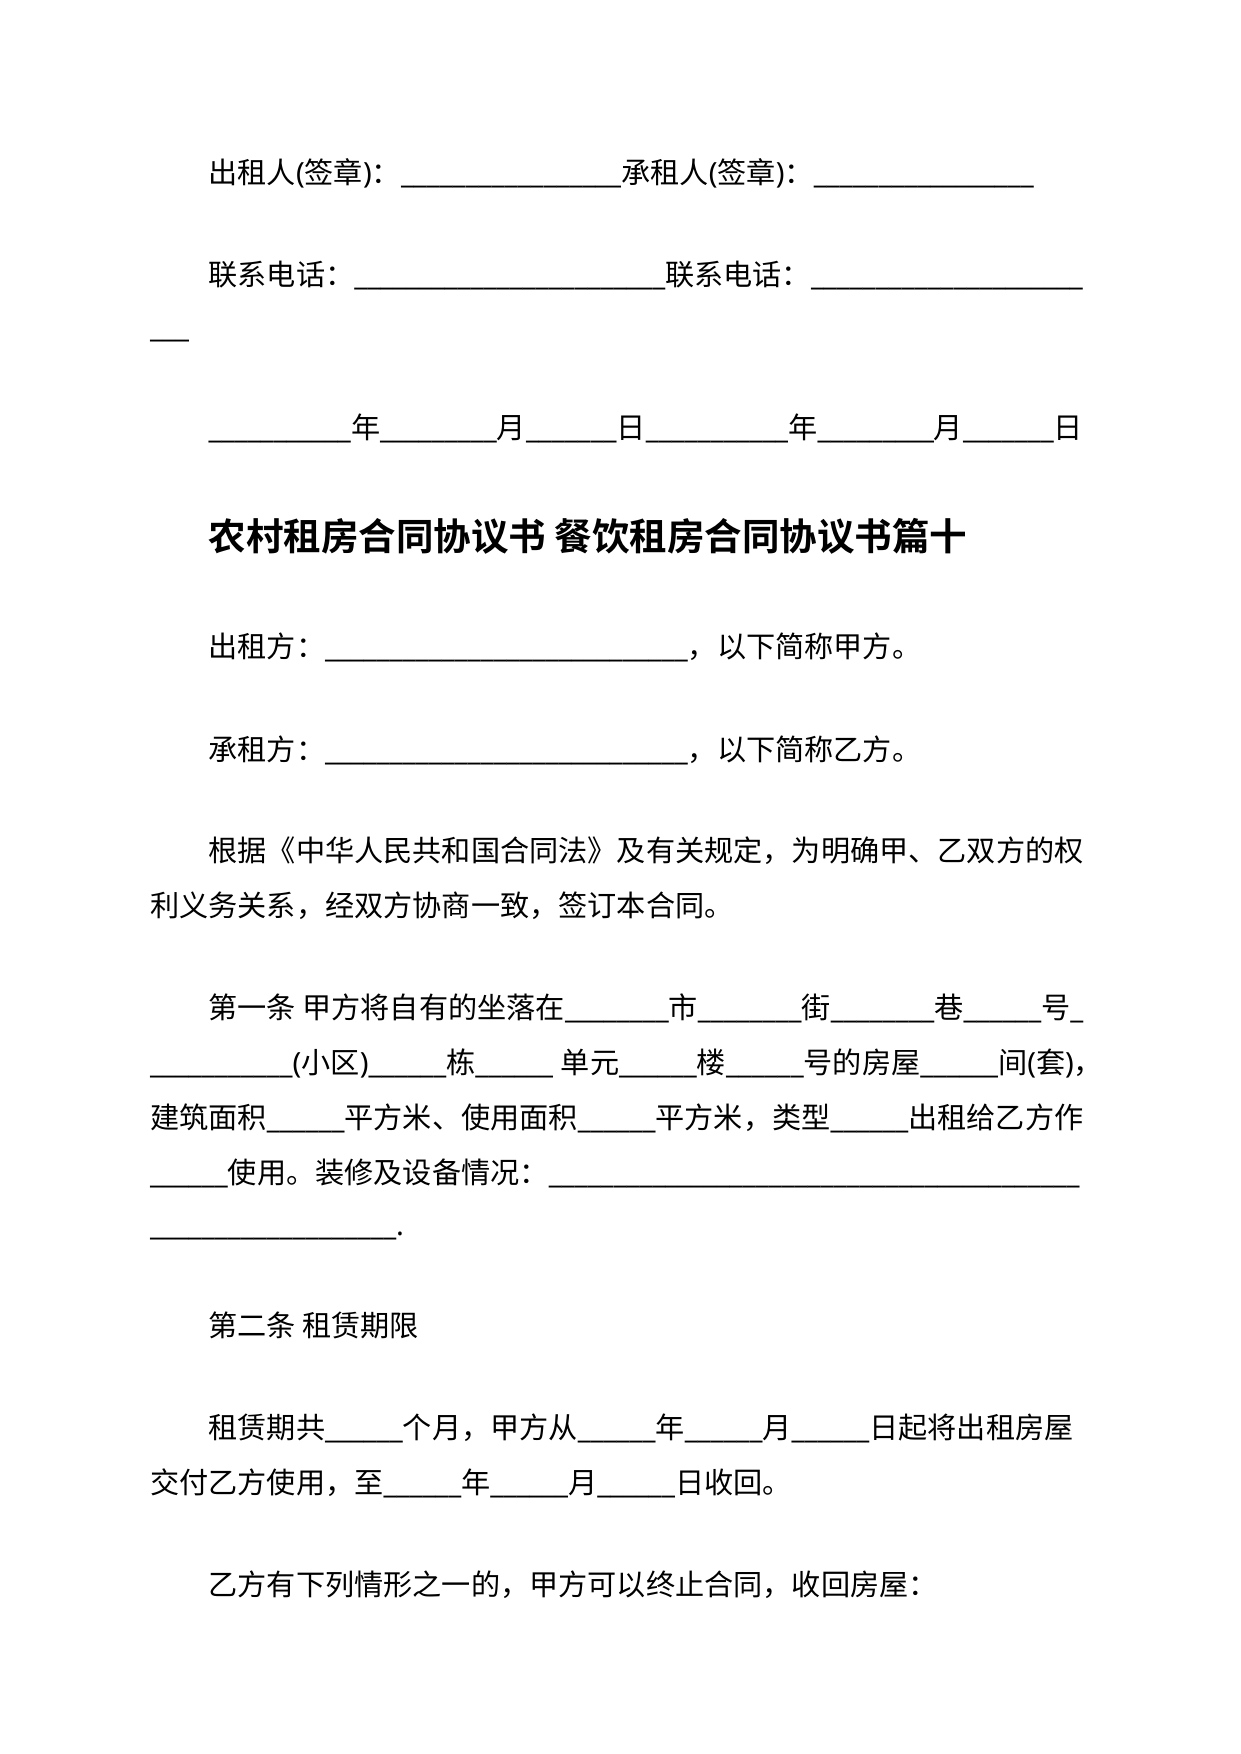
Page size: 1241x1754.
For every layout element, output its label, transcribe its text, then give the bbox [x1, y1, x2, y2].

text 出租人(签章)：_________________承租人(签章)：_________________ [150, 150, 1090, 192]
text 根据《中华人民共和国合同法》及有关规定，为明确甲、乙双方的权利义务关系，经双方协商一致，签订本合同。 [150, 828, 1090, 925]
text 租赁期共______个月，甲方从______年______月______日起将出租房屋交付乙方使用，至______年______月______日收回。 [150, 1404, 1090, 1502]
text 出租方：____________________________，以下简称甲方。 [150, 624, 1090, 666]
text ___________年_________月_______日___________年_________月_______日 [150, 405, 1090, 447]
text 农村租房合同协议书 餐饮租房合同协议书篇十 [150, 507, 1090, 561]
text 联系电话：________________________联系电话：________________________ [150, 252, 1090, 346]
text 承租方：____________________________，以下简称乙方。 [150, 726, 1090, 768]
text 第二条 租赁期限 [150, 1302, 1090, 1345]
text 第一条 甲方将自有的坐落在________市________街________巷______号____________(小区)______栋______ 单元______楼______号的房屋______间(套)，建筑面积______平方米、使用面积______平方米，类型______出租给乙方作 ______使用。装修及设备情况：____________________________________________________________. [150, 985, 1090, 1244]
text 乙方有下列情形之一的，甲方可以终止合同，收回房屋： [150, 1561, 1090, 1603]
